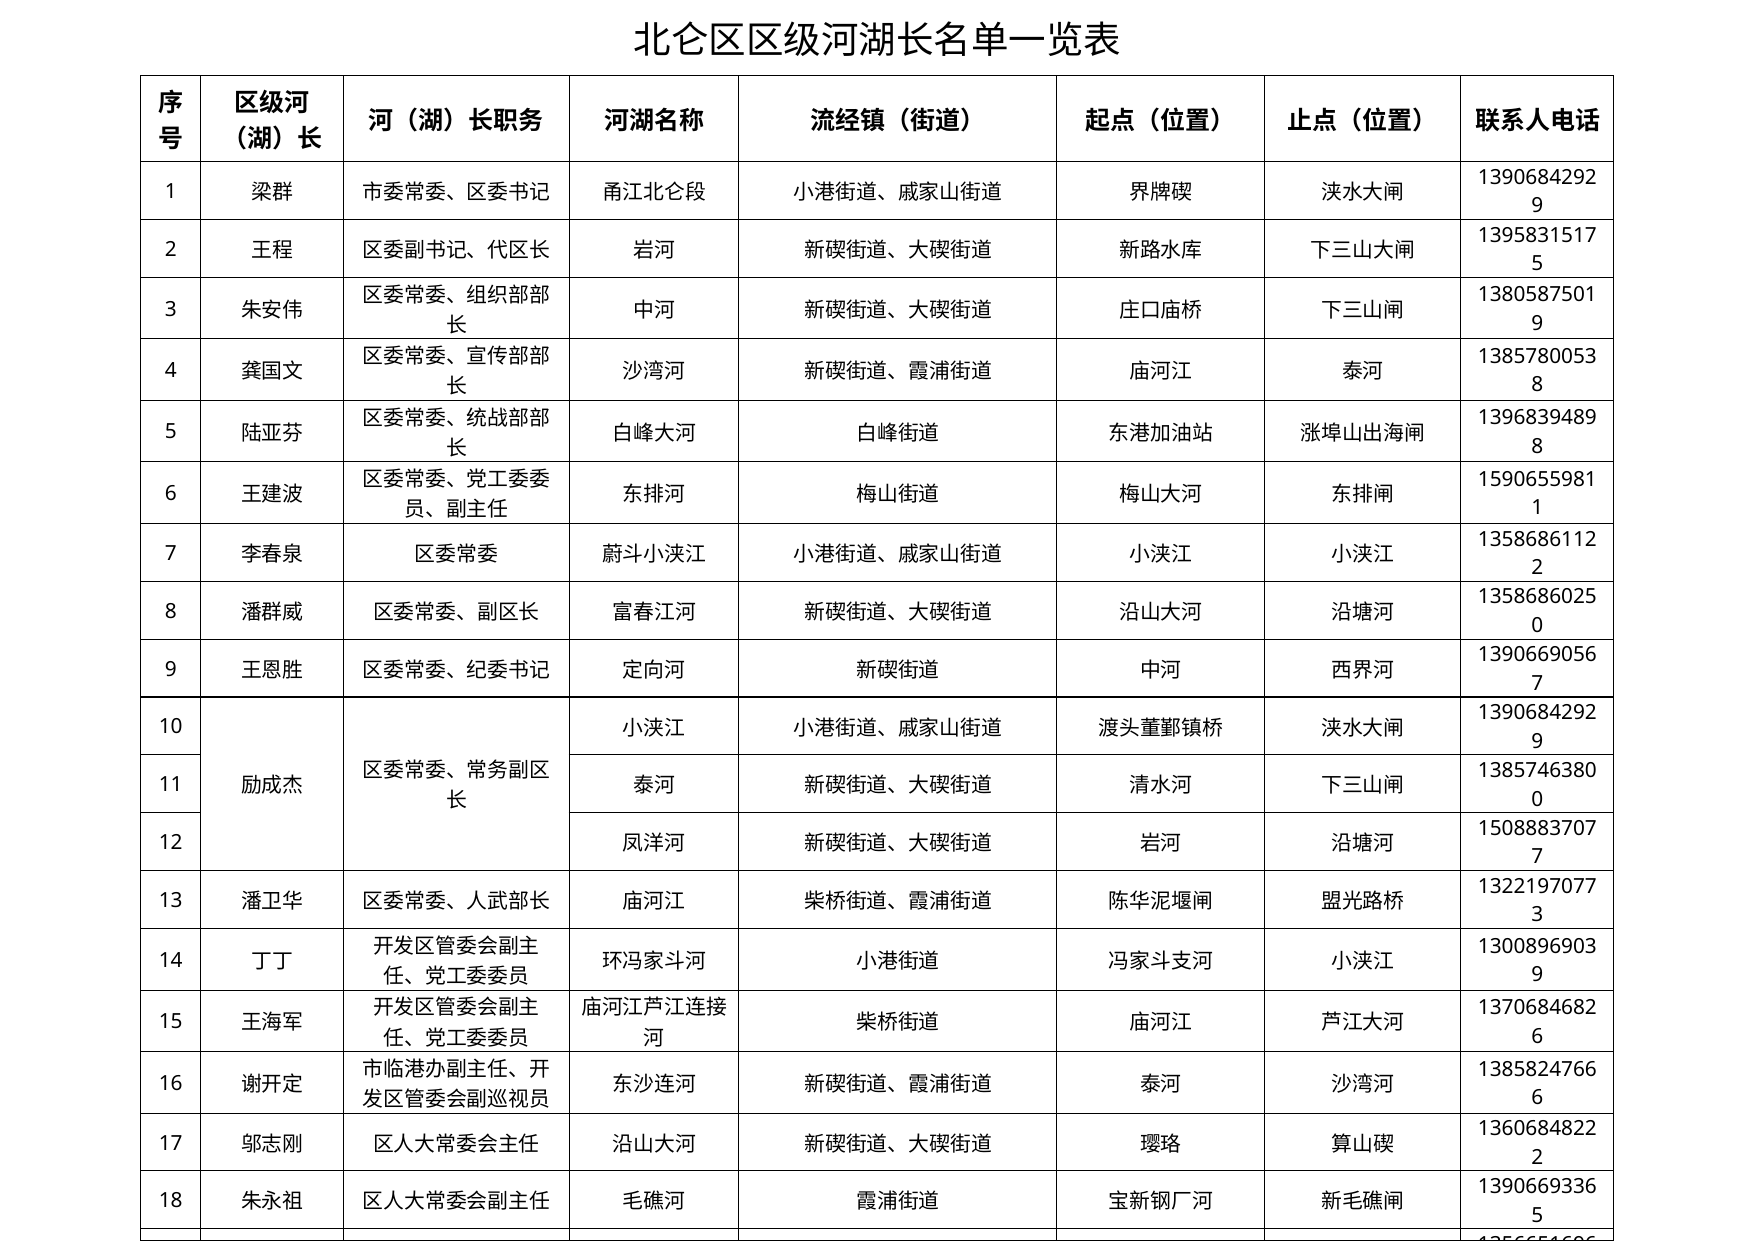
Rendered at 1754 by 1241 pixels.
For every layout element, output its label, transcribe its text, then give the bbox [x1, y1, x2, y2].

table_cell 小港街道、戚家山街道 [739, 162, 1056, 219]
table_cell 定向河 [570, 640, 738, 696]
table_cell 13706846826 [1461, 991, 1613, 1051]
table_cell 王建波 [201, 462, 343, 523]
table_cell 新路水库 [1057, 220, 1264, 277]
table_cell 王程 [201, 220, 343, 277]
table_cell 渡头董鄞镇桥 [1057, 698, 1264, 754]
table_cell 沙湾河 [1265, 1052, 1460, 1112]
table_cell 富春江河 [570, 582, 738, 638]
table_cell 15088837077 [1461, 813, 1613, 870]
table_cell 东沙连河 [570, 1052, 738, 1112]
table_cell 新碶街道、霞浦街道 [739, 1052, 1056, 1112]
table_cell 市委常委、区委书记 [344, 162, 569, 219]
table_cell 区委常委、副区长 [344, 582, 569, 638]
table_cell 13906842929 [1461, 162, 1613, 219]
table_cell 4 [141, 339, 200, 400]
table_cell 联系人电话 [1461, 76, 1613, 161]
table_cell 区人大常委会主任 [344, 1114, 569, 1170]
table_cell 陈华泥堰闸 [1057, 871, 1264, 928]
table_cell 新碶街道、大碶街道 [739, 755, 1056, 812]
table_cell 庙河江 [1057, 991, 1264, 1051]
table_cell 13857800538 [1461, 339, 1613, 400]
table_cell 区委常委、统战部部长 [344, 401, 569, 461]
table_cell 开发区管委会副主任、党工委委员 [344, 929, 569, 989]
table_cell 浃水大闸 [1265, 698, 1460, 754]
table_cell 下三山闸 [1265, 755, 1460, 812]
table_cell 沿山大河 [1057, 582, 1264, 638]
table_cell 霞浦街道 [739, 1171, 1056, 1228]
table_cell 11 [141, 755, 200, 812]
table_cell 浃水大闸 [1265, 162, 1460, 219]
table_cell 小浃江 [1265, 929, 1460, 989]
table_cell 东港加油站 [1057, 401, 1264, 461]
table_cell 庙河江芦江连接河 [570, 991, 738, 1051]
table_cell 起点（位置） [1057, 76, 1264, 161]
table_cell 下三山闸 [1265, 278, 1460, 338]
table_cell 丁丁 [201, 929, 343, 989]
table_cell 白峰街道 [739, 401, 1056, 461]
table_cell 沙湾河 [570, 339, 738, 400]
table_cell 6 [141, 462, 200, 523]
table_cell 谢开定 [201, 1052, 343, 1112]
table_cell 新碶街道、大碶街道 [739, 1114, 1056, 1170]
table_cell 西界河 [1265, 640, 1460, 696]
table_cell 13008969039 [1461, 929, 1613, 989]
table_cell 8 [141, 582, 200, 638]
table_cell 清水河 [1057, 755, 1264, 812]
table_cell 岩河 [1057, 813, 1264, 870]
table_cell 市临港办副主任、开发区管委会副巡视员 [344, 1052, 569, 1112]
table_cell 13906690567 [1461, 640, 1613, 696]
table_cell 芦江大河 [1265, 991, 1460, 1051]
table_cell 梅山街道 [739, 462, 1056, 523]
table_cell 界牌碶 [1057, 162, 1264, 219]
table_cell 新碶街道、大碶街道 [739, 278, 1056, 338]
table_cell 甬江北仑段 [570, 162, 738, 219]
table_cell 盟光路桥 [1265, 871, 1460, 928]
table_cell 河（湖）长职务 [344, 76, 569, 161]
table_cell 区委常委、常务副区长 [344, 698, 569, 870]
table_cell 5 [141, 401, 200, 461]
table_cell 蔚斗小浃江 [570, 524, 738, 581]
table_cell 东排河 [570, 462, 738, 523]
table_cell 17 [141, 1114, 200, 1170]
table_cell 新碶街道 [739, 640, 1056, 696]
table_cell 13968394898 [1461, 401, 1613, 461]
table_cell 白峰大河 [570, 401, 738, 461]
table_cell 12 [141, 813, 200, 870]
table_cell 1 [141, 162, 200, 219]
table_cell 小港街道、戚家山街道 [739, 524, 1056, 581]
table_cell 7 [141, 524, 200, 581]
table_cell 沿山大河 [570, 1114, 738, 1170]
table_cell 10 [141, 698, 200, 754]
table_cell 泰河 [1265, 339, 1460, 400]
table_cell 梁群 [201, 162, 343, 219]
table_cell 区委常委 [344, 524, 569, 581]
table_cell 13586861122 [1461, 524, 1613, 581]
table_cell 9 [141, 640, 200, 696]
table_cell 柴桥街道、霞浦街道 [739, 871, 1056, 928]
table_cell 王恩胜 [201, 640, 343, 696]
table_cell 陆亚芬 [201, 401, 343, 461]
table_cell 岩河 [570, 220, 738, 277]
table_cell 宝新钢厂河 [1057, 1171, 1264, 1228]
table_cell 冯家斗支河 [1057, 929, 1264, 989]
table_cell 区委常委、党工委委员、副主任 [344, 462, 569, 523]
table_cell 区委副书记、代区长 [344, 220, 569, 277]
table_cell 东排闸 [1265, 462, 1460, 523]
table_cell 中河 [1057, 640, 1264, 696]
table_cell 13 [141, 871, 200, 928]
table_cell 13958315175 [1461, 220, 1613, 277]
table_cell 王海军 [201, 991, 343, 1051]
table_cell 新碶街道、霞浦街道 [739, 339, 1056, 400]
table_cell 李春泉 [201, 524, 343, 581]
table_cell 15 [141, 991, 200, 1051]
table_cell 励成杰 [201, 698, 343, 870]
table_cell 柴桥街道 [739, 991, 1056, 1051]
table_cell 下三山大闸 [1265, 220, 1460, 277]
table_cell 潘卫华 [201, 871, 343, 928]
table_cell 沿塘河 [1265, 813, 1460, 870]
table_cell 环冯家斗河 [570, 929, 738, 989]
table_cell 新碶街道、大碶街道 [739, 813, 1056, 870]
table_cell 潘群威 [201, 582, 343, 638]
table_cell 18 [141, 1171, 200, 1228]
table_cell 13906693365 [1461, 1171, 1613, 1228]
table_cell 新碶街道、大碶街道 [739, 582, 1056, 638]
table_cell 邬志刚 [201, 1114, 343, 1170]
table_cell 朱安伟 [201, 278, 343, 338]
table_cell 区委常委、组织部部长 [344, 278, 569, 338]
table_cell 13221970773 [1461, 871, 1613, 928]
table_cell 13906842929 [1461, 698, 1613, 754]
table_cell 龚国文 [201, 339, 343, 400]
table_cell 中河 [570, 278, 738, 338]
table_cell 15906559811 [1461, 462, 1613, 523]
table_cell 梅山大河 [1057, 462, 1264, 523]
table_cell 16 [141, 1052, 200, 1112]
table_cell 小港街道 [739, 929, 1056, 989]
table_cell 小港街道、戚家山街道 [739, 698, 1056, 754]
table_cell 河湖名称 [570, 76, 738, 161]
table_cell 小浃江 [1265, 524, 1460, 581]
table_cell 区委常委、纪委书记 [344, 640, 569, 696]
table_cell 13586860250 [1461, 582, 1613, 638]
table_cell 3 [141, 278, 200, 338]
table_cell 13805875019 [1461, 278, 1613, 338]
table_cell 凤洋河 [570, 813, 738, 870]
table_cell 14 [141, 929, 200, 989]
table_cell 璎珞 [1057, 1114, 1264, 1170]
table_cell 小浃江 [570, 698, 738, 754]
table_cell 涨埠山出海闸 [1265, 401, 1460, 461]
table_cell 区委常委、宣传部部长 [344, 339, 569, 400]
table_cell 区级河（湖）长 [201, 76, 343, 161]
table_cell 新毛礁闸 [1265, 1171, 1460, 1228]
table_cell 2 [141, 220, 200, 277]
table_cell 序号 [141, 76, 200, 161]
table_cell 13606848222 [1461, 1114, 1613, 1170]
table_cell 新碶街道、大碶街道 [739, 220, 1056, 277]
table_cell 庙河江 [570, 871, 738, 928]
table_cell 开发区管委会副主任、党工委委员 [344, 991, 569, 1051]
table_cell 小浃江 [1057, 524, 1264, 581]
table_cell 13858247666 [1461, 1052, 1613, 1112]
table_cell 泰河 [570, 755, 738, 812]
table_cell 毛礁河 [570, 1171, 738, 1228]
table_cell 13857463800 [1461, 755, 1613, 812]
table_cell 朱永祖 [201, 1171, 343, 1228]
table_cell 区委常委、人武部长 [344, 871, 569, 928]
table_cell 算山碶 [1265, 1114, 1460, 1170]
table_cell 止点（位置） [1265, 76, 1460, 161]
table_header 北仑区区级河湖长名单一览表 [140, 0, 1614, 75]
table_cell 庙河江 [1057, 339, 1264, 400]
table_cell 庄口庙桥 [1057, 278, 1264, 338]
table_cell 泰河 [1057, 1052, 1264, 1112]
table_cell 沿塘河 [1265, 582, 1460, 638]
table_cell 流经镇（街道） [739, 76, 1056, 161]
table_cell 区人大常委会副主任 [344, 1171, 569, 1228]
